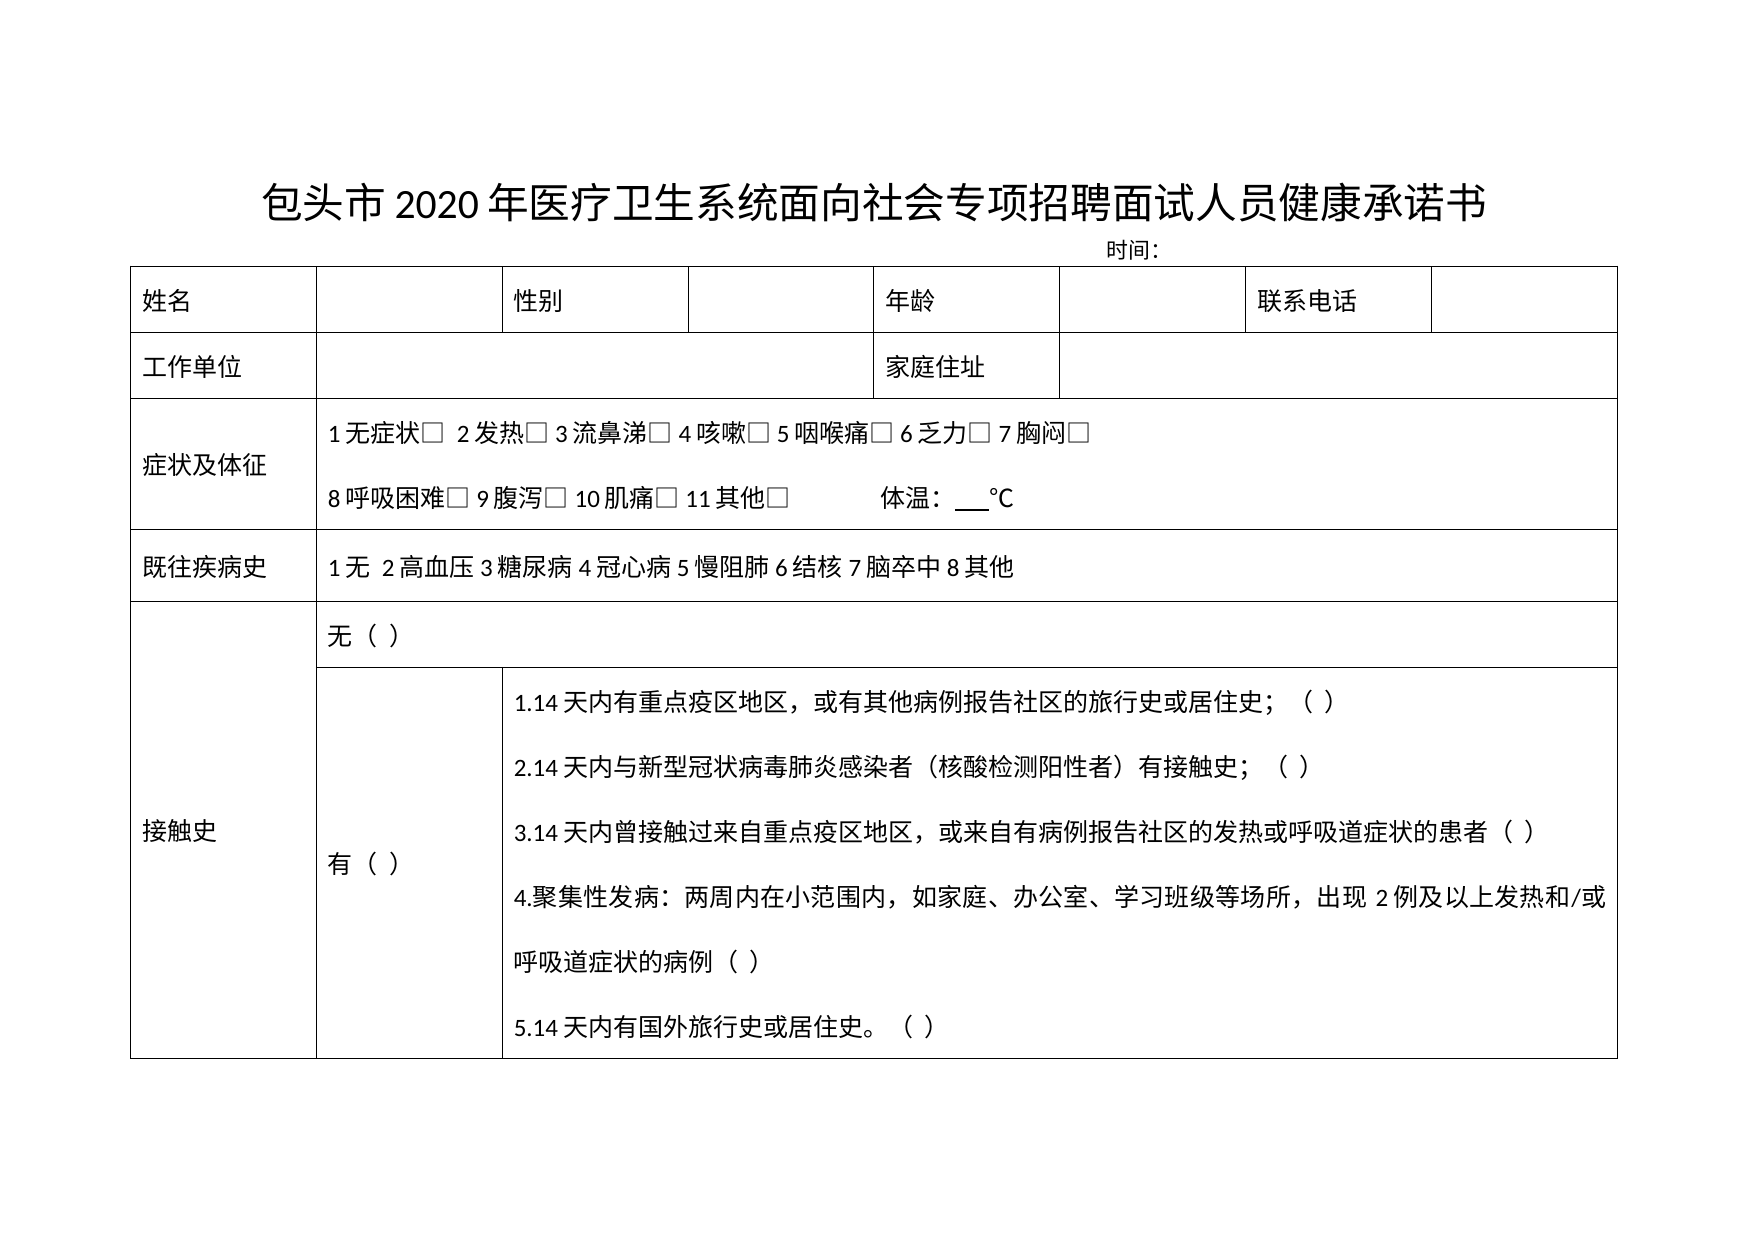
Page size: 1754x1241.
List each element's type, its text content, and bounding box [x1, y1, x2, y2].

table_cell [317, 333, 873, 398]
table_cell 既往疾病史 [131, 530, 316, 601]
text 时间： [142, 233, 1606, 266]
table_header [1432, 267, 1617, 332]
table_header [1060, 267, 1245, 332]
table_cell 无（ ） [317, 602, 1617, 667]
table_header 性别 [503, 267, 688, 332]
table_header [689, 267, 873, 332]
table_cell 1无 2高血压 3糖尿病 4冠心病 5慢阻肺 6结核 7脑卒中 8其他 [317, 530, 1617, 601]
table_cell 1.14天内有重点疫区地区，或有其他病例报告社区的旅行史或居住史；（ ） 2.14天内与新型冠状病毒肺炎感染者（核酸检测阳性者）有接触史；（ ） 3.14天内曾接触过来自重点疫区地区，或来自有病例报告社区的发热或呼吸道症状的患者（ ） 4.聚集性发病：两周内在小范围内，如家庭、办公室、学习班级等场所，出现2例及以上发热和/或呼吸道症状的病例（ ） 5.14天内有国外旅行史或居住史。（ ） [503, 668, 1617, 1058]
table_cell 工作单位 [131, 333, 316, 398]
table_header 姓名 [131, 267, 316, 332]
table_cell 有（ ） [317, 668, 502, 1058]
table_cell 家庭住址 [874, 333, 1059, 398]
text 包头市2020年医疗卫生系统面向社会专项招聘面试人员健康承诺书 [142, 168, 1606, 233]
table_header 年龄 [874, 267, 1059, 332]
table_cell 1无症状□ 2发热□ 3流鼻涕□ 4咳嗽□ 5咽喉痛□ 6乏力□ 7胸闷□ 8呼吸困难□ 9腹泻□ 10肌痛□ 11其他□ 体温： ℃ [317, 399, 1617, 529]
table_header [317, 267, 502, 332]
table_header 联系电话 [1246, 267, 1431, 332]
table_cell [1060, 333, 1617, 398]
table_cell 症状及体征 [131, 399, 316, 529]
table_cell 接触史 [131, 602, 316, 1058]
